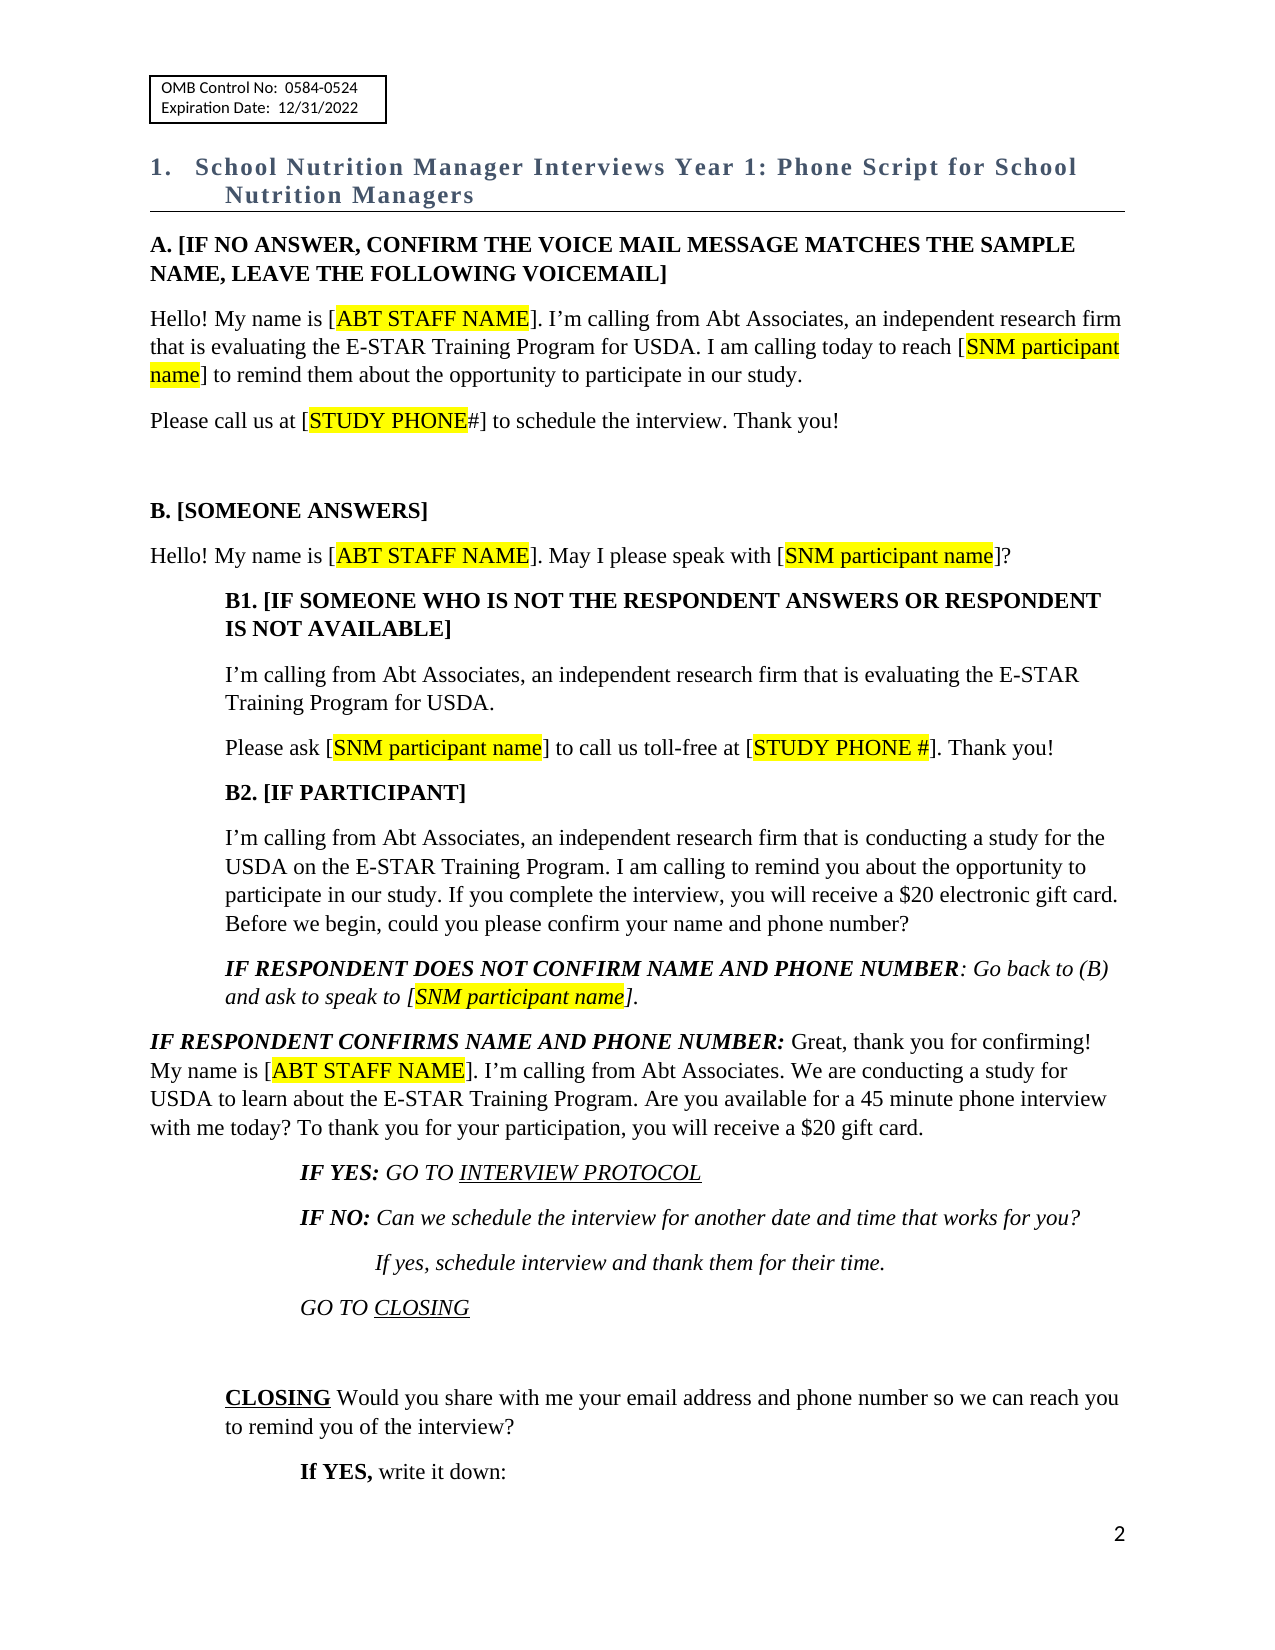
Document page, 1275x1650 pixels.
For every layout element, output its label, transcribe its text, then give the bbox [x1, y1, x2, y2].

text If YES, write it down: [225, 1458, 1125, 1484]
text I’m calling from Abt Associates, an independent research firm that is conducting a study for the USDA on the E-STAR Training Program. I am calling to remind you about the opportunity to participate in our study. If you complete the interview, you will receive a $20 electronic gift card. Before we begin, could you please confirm your name and phone number? [225, 824, 1125, 936]
text Please ask [SNM participant name] to call us toll-free at [STUDY PHONE #]. Thank you! [542, 734, 753, 761]
text Hello! My name is [ABT STAFF NAME]. I’m calling from Abt Associates, an independent research firm that is evaluating the E-STAR Training Program for USDA. I am calling today to reach [SNM participant name] to remind them about the opportunity to participate in our study. [150, 305, 1125, 388]
text IF YES: GO TO INTERVIEW PROTOCOL [300, 1159, 1125, 1185]
text If yes, schedule interview and thank them for their time. [300, 1249, 1125, 1275]
text Hello! My name is [ABT STAFF NAME]. May I please speak with [SNM participant name]? [529, 542, 785, 568]
text A. [IF NO ANSWER, CONFIRM THE VOICE MAIL MESSAGE MATCHES THE SAMPLE NAME, LEAVE THE FOLLOWING VOICEMAIL] [150, 231, 1125, 286]
text I’m calling from Abt Associates, an independent research firm that is evaluating the E-STAR Training Program for USDA. [225, 661, 1125, 715]
text Please ask [SNM participant name] to call us toll-free at [STUDY PHONE #]. Thank you! [929, 734, 1125, 761]
subtitle School Nutrition Manager Interviews Year 1: Phone Script for School Nutrition Managers [150, 152, 1125, 211]
text IF RESPONDENT CONFIRMS NAME AND PHONE NUMBER: Great, thank you for confirming! My name is [ABT STAFF NAME]. I’m calling from Abt Associates. We are conducting a study for USDA to learn about the E-STAR Training Program. Are you available for a 45 minute phone interview with me today? To thank you for your participation, you will receive a $20 gift card. [150, 1028, 1125, 1140]
text IF RESPONDENT DOES NOT CONFIRM NAME AND PHONE NUMBER: Go back to (B) and ask to speak to [SNM participant name]. [225, 955, 1125, 1009]
text IF NO: Can we schedule the interview for another date and time that works for you? [300, 1204, 1125, 1230]
text B2. [IF PARTICIPANT] [150, 779, 1125, 806]
text B1. [IF SOMEONE WHO IS NOT THE RESPONDENT ANSWERS OR RESPONDENT IS NOT AVAILABLE] [225, 587, 1125, 642]
text CLOSING Would you share with me your email address and phone number so we can reach you to remind you of the interview? [225, 1384, 1125, 1439]
text Please call us at [STUDY PHONE#] to schedule the interview. Thank you! [468, 407, 1125, 433]
text B. [SOMEONE ANSWERS] [150, 497, 1125, 523]
text GO TO CLOSING [300, 1294, 1125, 1320]
